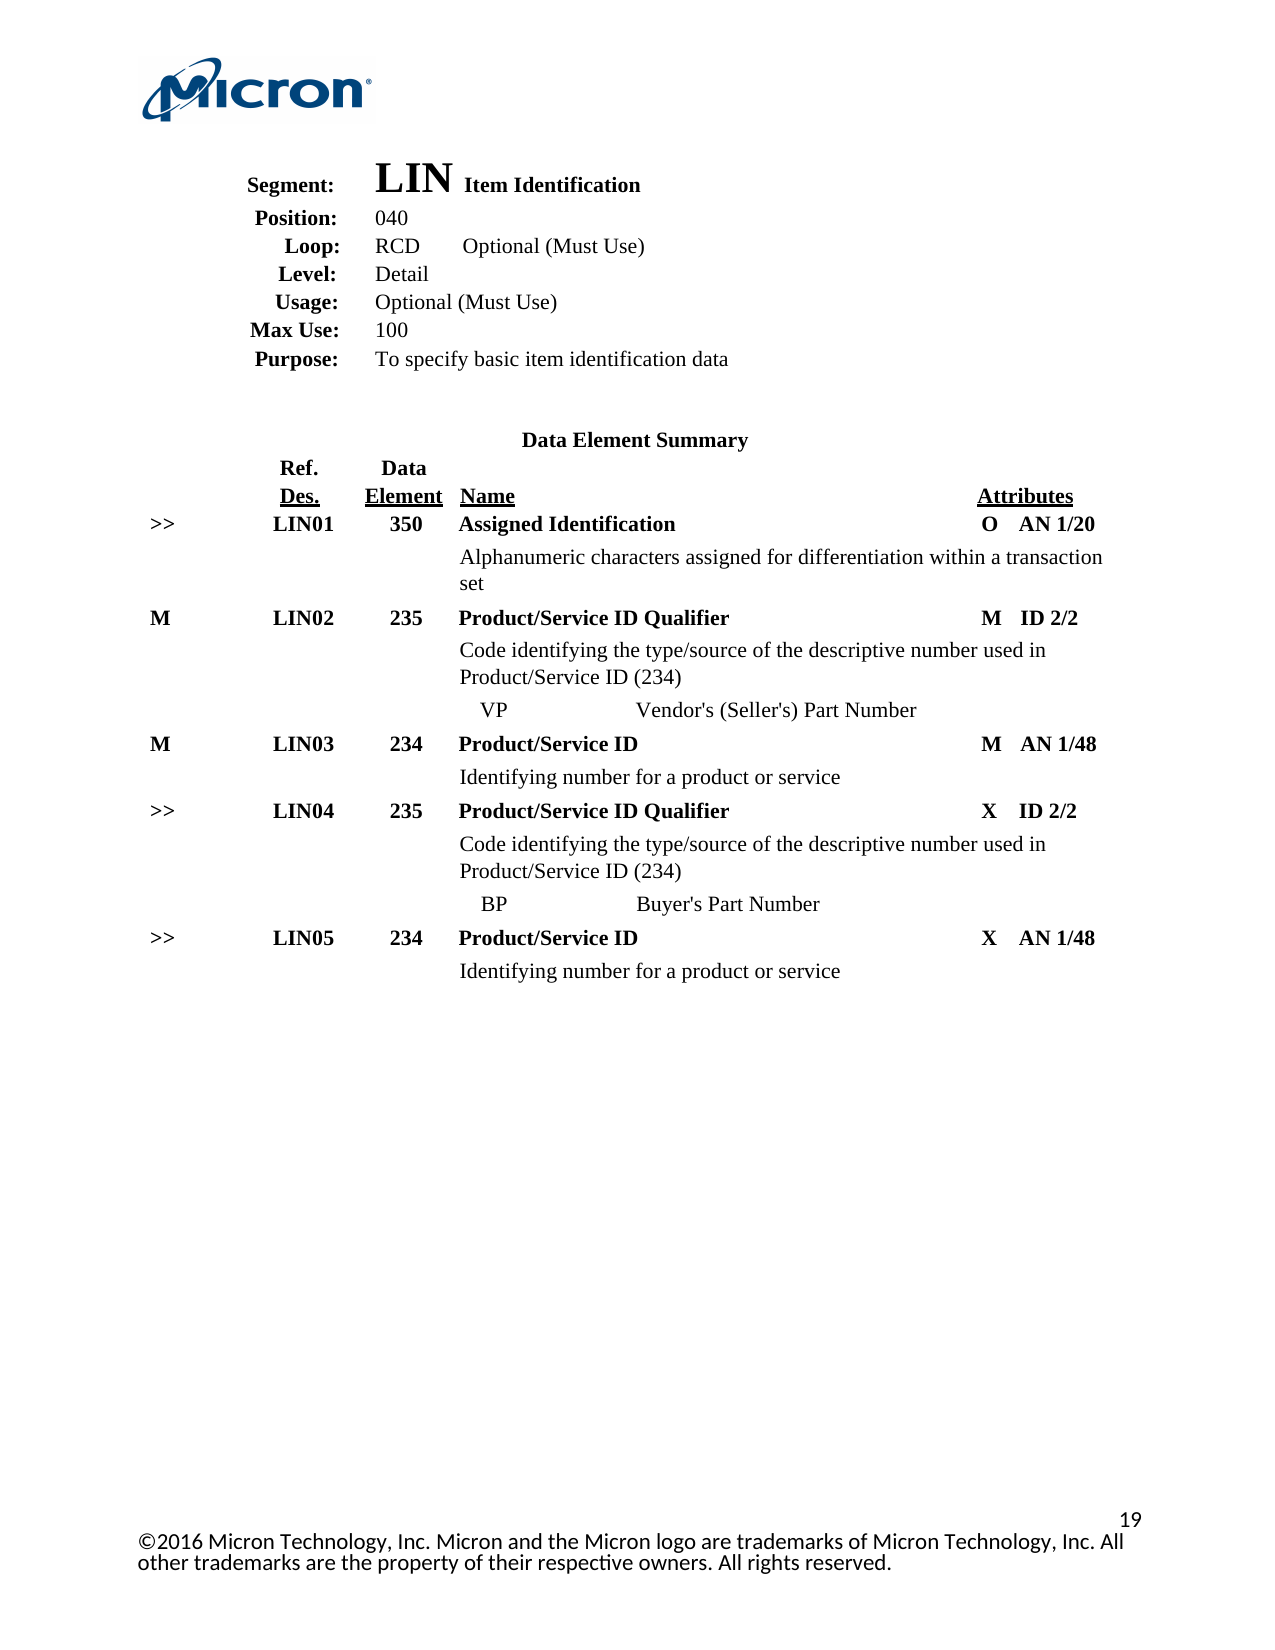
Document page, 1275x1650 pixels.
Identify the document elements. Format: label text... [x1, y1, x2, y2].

text Code identifying the type/source of the descriptive number used in [459, 637, 1144, 663]
text BP Buyer's Part Number [476, 891, 824, 916]
text Max Use: 100 [250, 317, 1144, 342]
text Usage: Optional (Must Use) [275, 289, 1144, 314]
text M LIN03 234 Product/Service ID M AN 1/48 [150, 731, 1144, 756]
text Product/Service ID (234) [459, 858, 1144, 883]
text Segment: LIN Item Identification [247, 151, 1144, 201]
text Identifying number for a product or service [459, 958, 1144, 983]
picture [137, 56, 377, 124]
text >> LIN04 235 Product/Service ID Qualifier X ID 2/2 [150, 798, 1144, 824]
text Des. Element Name Attributes [279, 483, 1144, 508]
text >> LIN05 234 Product/Service ID X AN 1/48 [150, 925, 1144, 950]
text Purpose: To specify basic item identification data [254, 345, 1144, 370]
text Identifying number for a product or service [459, 764, 1144, 789]
text Ref. Data [279, 454, 435, 479]
text Level: Detail [278, 261, 1144, 286]
text >> LIN01 350 Assigned Identification O AN 1/20 [150, 511, 1144, 536]
text Product/Service ID (234) [459, 664, 1144, 689]
text Alphanumeric characters assigned for differentiation within a transaction set [459, 544, 1104, 595]
text Code identifying the type/source of the descriptive number used in [459, 831, 1144, 857]
text M LIN02 235 Product/Service ID Qualifier M ID 2/2 [150, 604, 1144, 630]
text VP Vendor's (Seller's) Part Number [479, 697, 1144, 722]
text Data Element Summary [522, 427, 1144, 452]
text Loop: RCD Optional (Must Use) [284, 233, 1144, 258]
text Position: 040 [254, 204, 1144, 230]
